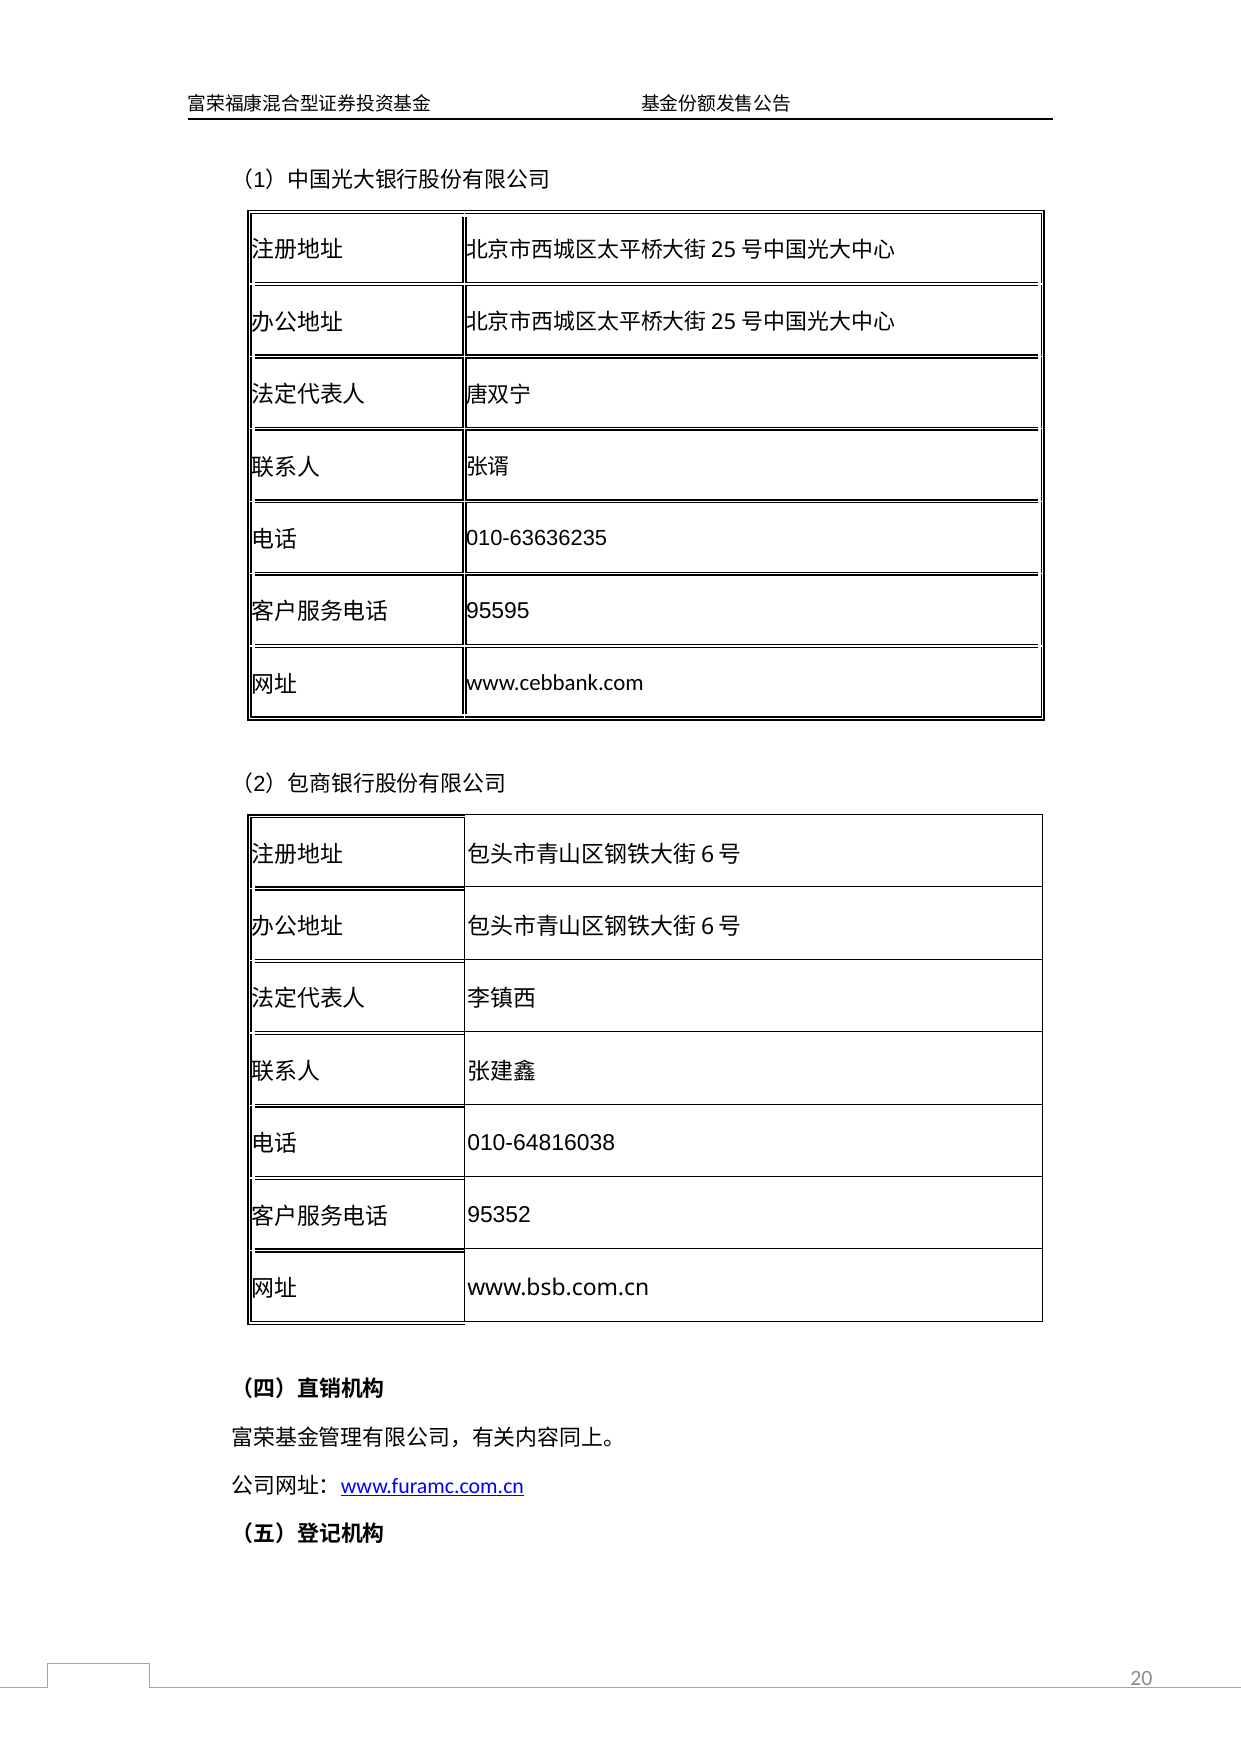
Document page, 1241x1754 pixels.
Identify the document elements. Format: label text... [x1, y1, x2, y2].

table_cell 法定代表人 [250, 354, 464, 427]
table_cell 北京市西城区太平桥大街25 号中国光大中心 [464, 282, 1043, 354]
table_cell 网址 [250, 644, 464, 716]
table_cell 联系人 [250, 1031, 464, 1103]
table_cell 010-64816038 [465, 1105, 1042, 1176]
table_cell 95595 [464, 571, 1043, 644]
table_cell 电话 [250, 1104, 464, 1176]
text 公司网址：www.furamc.com.cn [187, 1467, 1053, 1500]
table_cell 办公地址 [250, 282, 464, 354]
table_header 注册地址 [252, 818, 464, 886]
table_cell 客户服务电话 [250, 571, 464, 644]
text 富荣基金管理有限公司，有关内容同上。 [187, 1419, 1053, 1452]
table_cell 张建鑫 [465, 1032, 1042, 1103]
table_header 包头市青山区钢铁大街6号 [464, 815, 1042, 886]
table_cell www.cebbank.com [464, 644, 1043, 716]
text （五）登记机构 [187, 1516, 1053, 1548]
table_cell 客户服务电话 [250, 1176, 464, 1248]
table_cell 李镇西 [465, 960, 1042, 1031]
table_cell 网址 [250, 1248, 464, 1321]
table_cell 包头市青山区钢铁大街6号 [465, 887, 1042, 959]
table_header 北京市西城区太平桥大街25 号中国光大中心 [464, 211, 1043, 282]
text （四）直销机构 [187, 1371, 1053, 1403]
table_cell 张谞 [464, 427, 1043, 499]
table_cell 办公地址 [252, 886, 464, 959]
table_header 注册地址 [252, 214, 464, 282]
table_cell 法定代表人 [250, 959, 464, 1031]
table_cell www.bsb.com.cn [465, 1249, 1042, 1321]
table_cell 联系人 [250, 427, 464, 499]
text （1）中国光大银行股份有限公司 [187, 162, 1053, 194]
table_cell 唐双宁 [464, 354, 1043, 427]
table_cell 电话 [252, 499, 463, 571]
table_cell 010-63636235 [467, 499, 1041, 571]
table_cell 95352 [465, 1177, 1042, 1248]
text （2）包商银行股份有限公司 [187, 766, 1053, 798]
